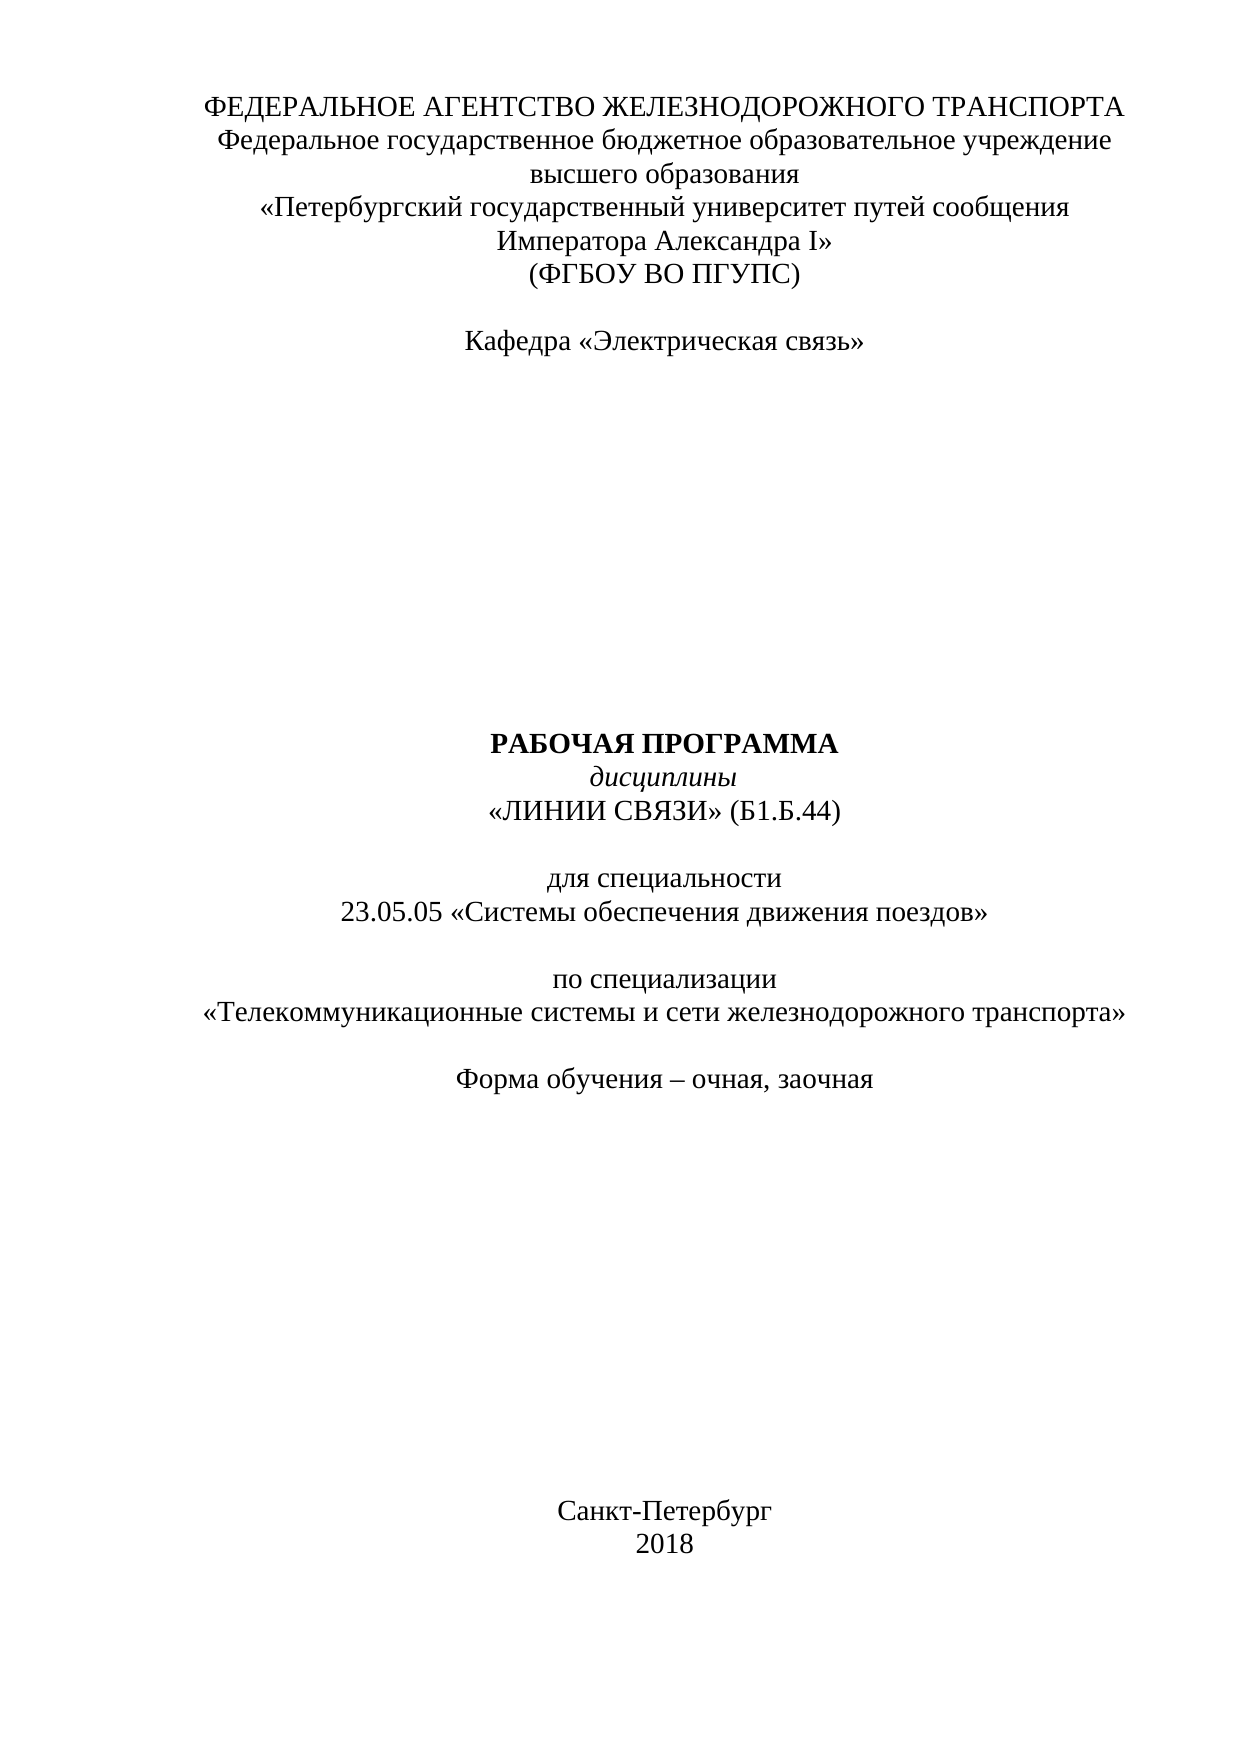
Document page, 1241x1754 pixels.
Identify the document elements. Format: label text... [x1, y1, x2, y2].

text Федеральное государственное бюджетное образовательное учреждение высшего образования [177, 122, 1152, 189]
text Кафедра «Электрическая связь» [177, 323, 1152, 357]
text «ЛИНИИ СВЯЗИ» (Б1.Б.44) [177, 793, 1152, 827]
text 2018 [177, 1526, 1152, 1560]
text для специальности [177, 860, 1152, 894]
text 23.05.05 «Системы обеспечения движения поездов» [177, 894, 1152, 927]
text (ФГБОУ ВО ПГУПС) [177, 256, 1152, 290]
text «Петербургский государственный университет путей сообщения [177, 189, 1152, 223]
text по специализации [177, 961, 1152, 994]
text ФЕДЕРАЛЬНОЕ АГЕНТСТВО ЖЕЛЕЗНОДОРОЖНОГО ТРАНСПОРТА [177, 89, 1152, 122]
text Форма обучения – очная, заочная [177, 1061, 1152, 1095]
text Санкт-Петербург [177, 1493, 1152, 1526]
text «Телекоммуникационные системы и сети железнодорожного транспорта» [177, 994, 1152, 1028]
text РАБОЧАЯ ПРОГРАММА [177, 726, 1152, 759]
text дисциплины [177, 759, 1152, 793]
text Императора Александра I» [177, 223, 1152, 256]
